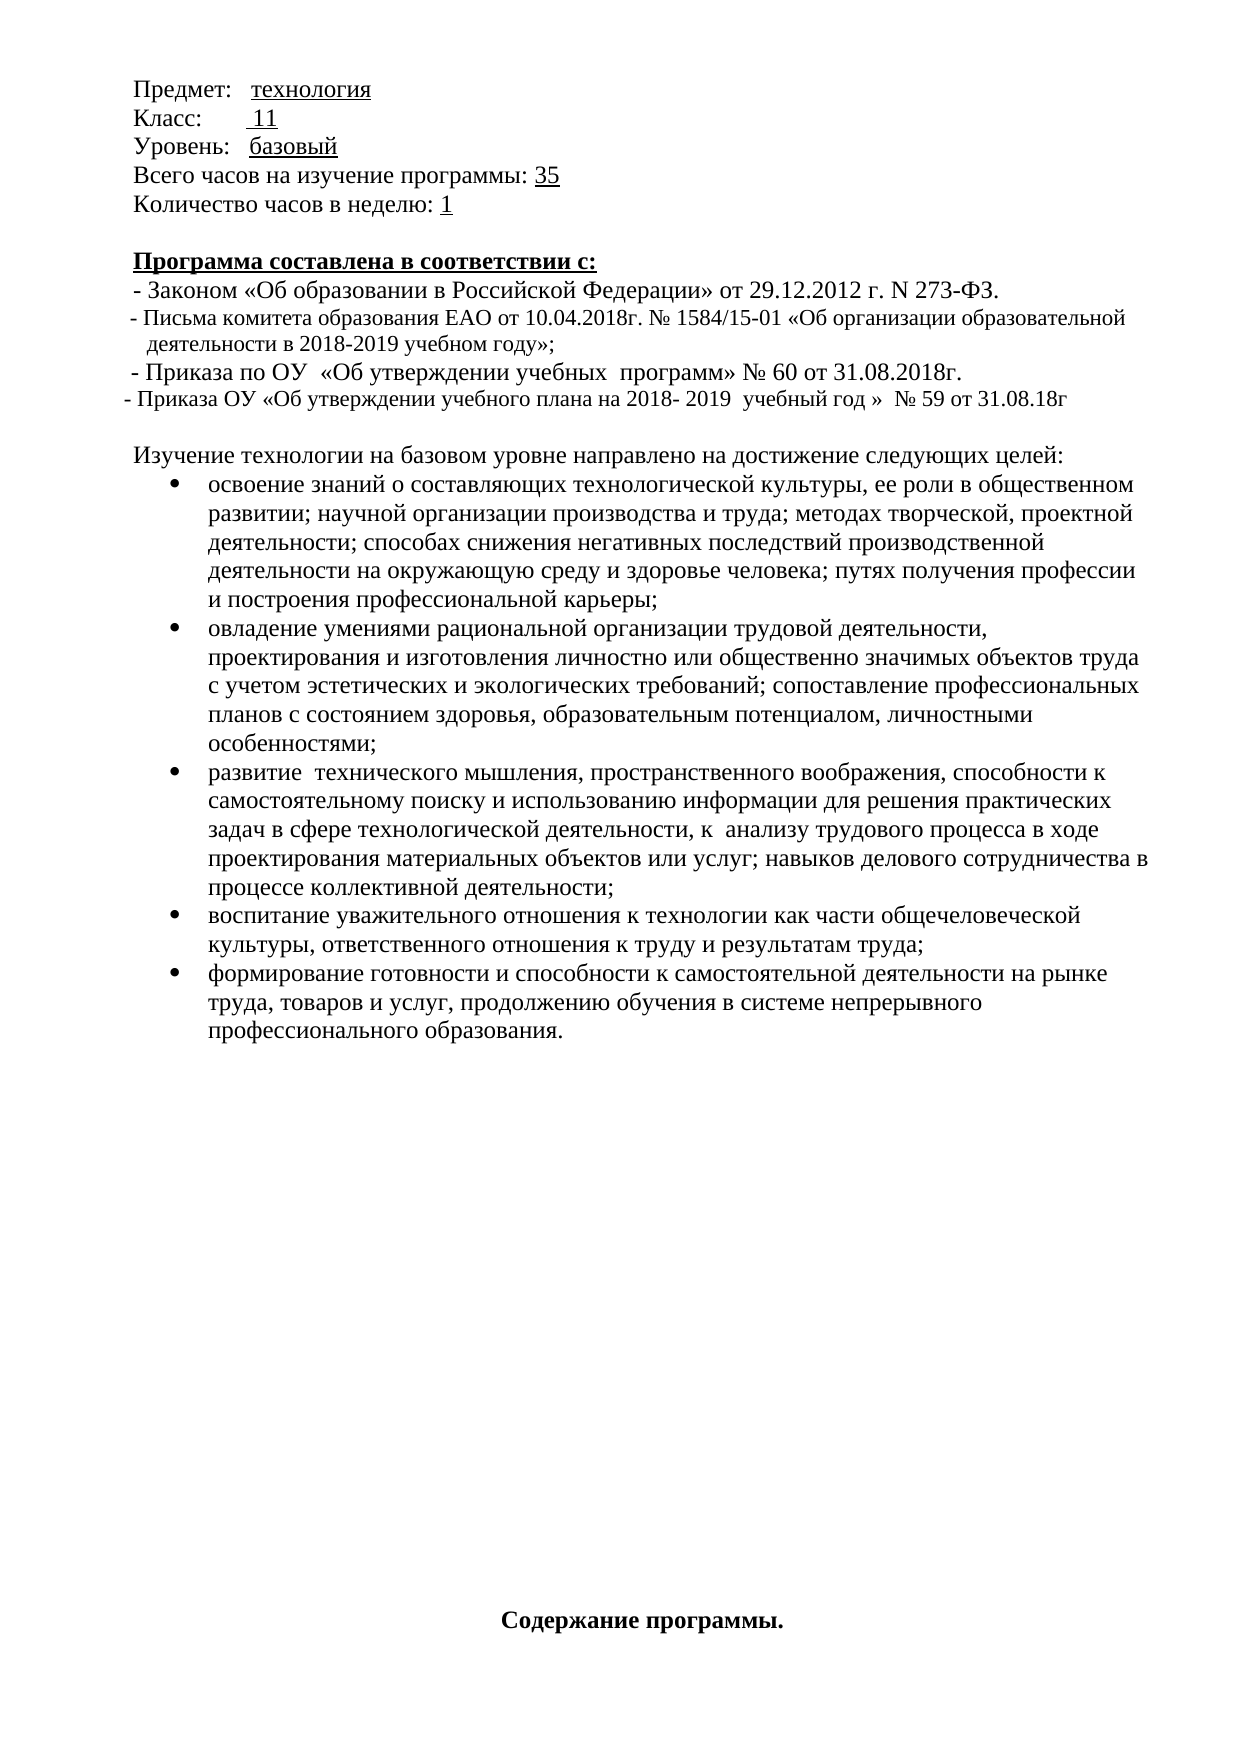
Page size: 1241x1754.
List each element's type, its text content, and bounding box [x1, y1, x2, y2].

list развитие технического мышления, пространственного воображения, способности к самостоятельному поиску и использованию информации для решения практических задач в сфере технологической деятельности, к анализу трудового процесса в ходе проектирования материальных объектов или услуг; навыков делового сотрудничества в процессе коллективной деятельности; [170, 757, 1152, 900]
text Изучение технологии на базовом уровне направлено на достижение следующих целей: [133, 440, 1152, 469]
text Содержание программы. [133, 1606, 1152, 1634]
list формирование готовности и способности к самостоятельной деятельности на рынке труда, товаров и услуг, продолжению обучения в системе непрерывного профессионального образования. [170, 958, 1152, 1044]
list освоение знаний о составляющих технологической культуры, ее роли в общественном развитии; научной организации производства и труда; методах творческой, проектной деятельности; способах снижения негативных последствий производственной деятельности на окружающую среду и здоровье человека; путях получения профессии и построения профессиональной карьеры; [170, 469, 1152, 613]
text Всего часов на изучение программы: 35 [133, 160, 1152, 189]
text Предмет: технология [133, 74, 1152, 103]
text - Письма комитета образования ЕАО от 10.04.2018г. № 1584/15-01 «Об организации образовательной [118, 304, 1152, 330]
text - Законом «Об образовании в Российской Федерации» от 29.12.2012 г. N 273-ФЗ. [133, 275, 1152, 304]
text Класс: 11 [133, 103, 1152, 131]
text Количество часов в неделю: 1 [133, 189, 1152, 218]
text - Приказа ОУ «Об утверждении учебного плана на 2018- 2019 учебный год » № 59 от 31.08.18г [118, 385, 1152, 412]
text - Приказа по ОУ «Об утверждении учебных программ» № 60 от 31.08.2018г. [118, 357, 1152, 385]
text Уровень: базовый [133, 131, 1152, 160]
list воспитание уважительного отношения к технологии как части общечеловеческой культуры, ответственного отношения к труду и результатам труда; [170, 900, 1152, 958]
text Программа составлена в соответствии с: [133, 246, 1152, 275]
list овладение умениями рациональной организации трудовой деятельности, проектирования и изготовления личностно или общественно значимых объектов труда с учетом эстетических и экологических требований; сопоставление профессиональных планов с состоянием здоровья, образовательным потенциалом, личностными особенностями; [170, 613, 1152, 757]
text деятельности в 2018-2019 учебном году»; [118, 330, 1152, 357]
